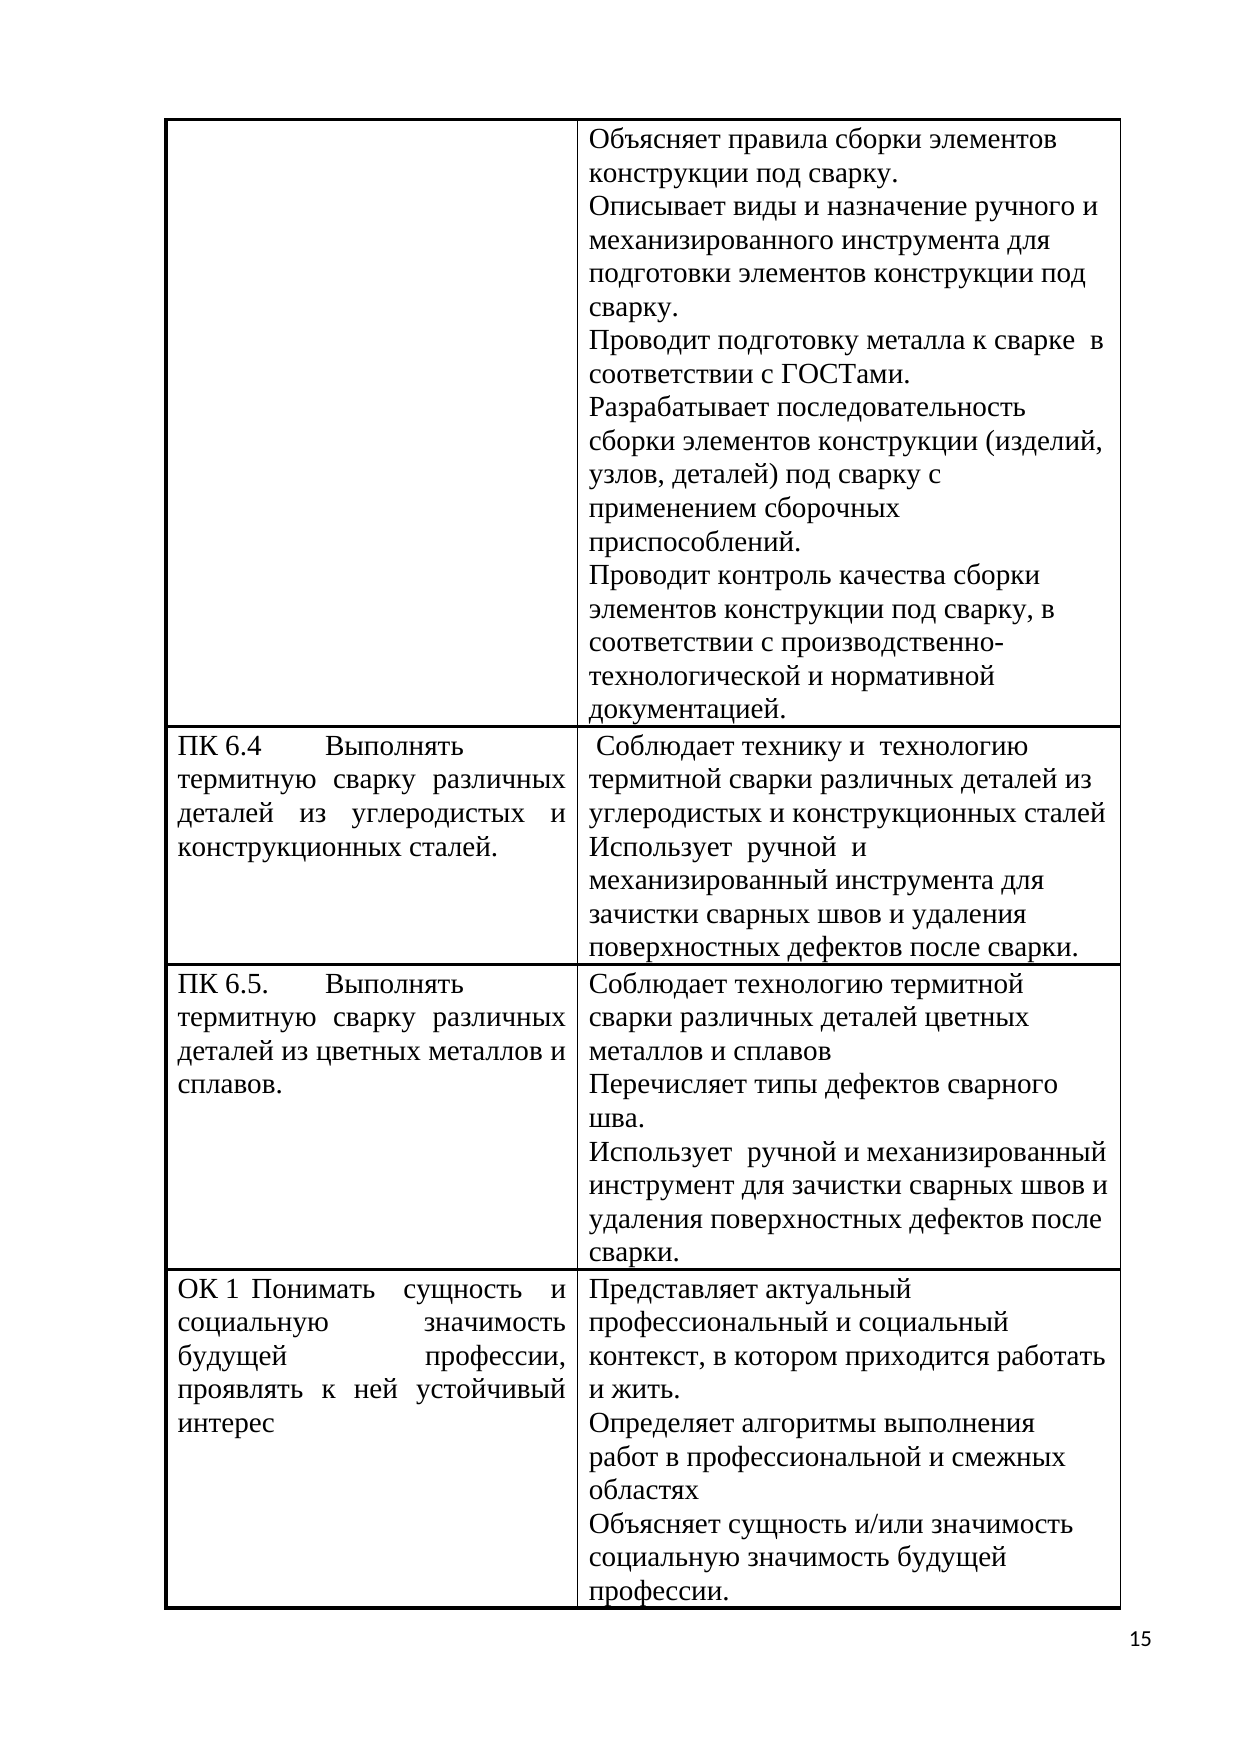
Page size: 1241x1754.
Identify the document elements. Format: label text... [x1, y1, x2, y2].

table_cell ПК 6.4 Выполнять термитную сварку различных деталей из углеродистых и конструкционных сталей. [168, 728, 577, 963]
table_cell ПК 6.5. Выполнять термитную сварку различных деталей из цветных металлов и сплавов. [168, 966, 577, 1268]
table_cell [168, 121, 577, 725]
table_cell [168, 1271, 577, 1606]
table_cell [578, 1271, 1120, 1606]
table_cell Соблюдает технологию термитной сварки различных деталей цветных металлов и сплавов Перечисляет типы дефектов сварного шва. Использует ручной и механизированный инструмент для зачистки сварных швов и удаления поверхностных дефектов после сварки. [578, 966, 1120, 1268]
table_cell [578, 121, 1120, 725]
table_cell Соблюдает технику и технологию термитной сварки различных деталей из углеродистых и конструкционных сталей Использует ручной и механизированный инструмента для зачистки сварных швов и удаления поверхностных дефектов после сварки. [578, 728, 1120, 963]
